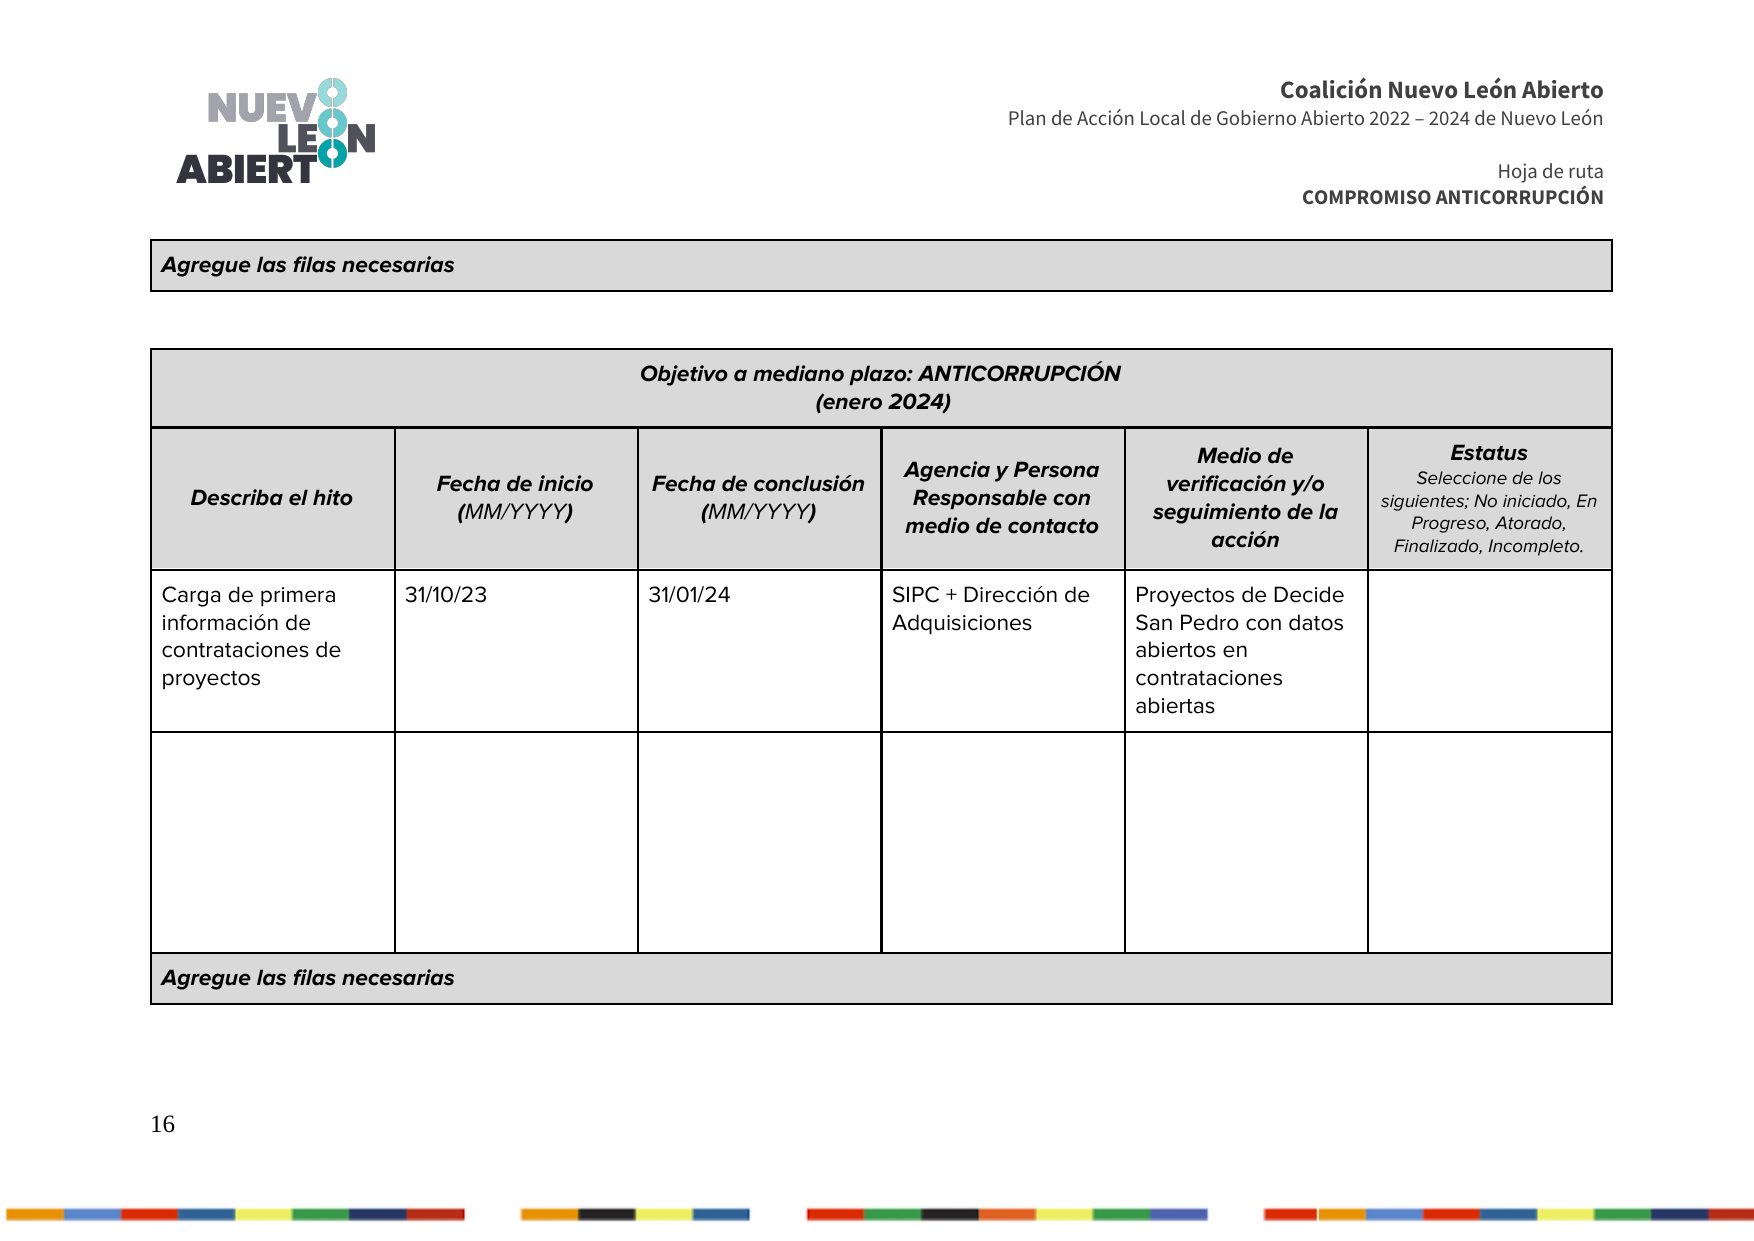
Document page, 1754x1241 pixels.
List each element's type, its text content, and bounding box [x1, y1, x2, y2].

table_cell [396, 733, 637, 952]
table_cell [1369, 733, 1611, 952]
table_header Objetivo a mediano plazo: ANTICORRUPCIÓN (enero 2024) [152, 350, 1611, 426]
table_cell Medio de verificación y/o seguimiento de la acción [1126, 429, 1367, 568]
table_cell [152, 733, 394, 952]
picture [0, 1186, 1754, 1241]
table_cell Agregue las filas necesarias [152, 241, 1611, 290]
table_cell Agregue las filas necesarias [152, 954, 1611, 1003]
table_cell Describa el hito [152, 429, 394, 568]
table_cell [883, 733, 1124, 952]
table_cell Estatus Seleccione de los siguientes; No iniciado, En Progreso, Atorado, Finalizado, Incompleto. [1369, 429, 1611, 568]
table_cell SIPC + Dirección de Adquisiciones [883, 571, 1124, 731]
table_cell 31/10/23 [396, 571, 637, 731]
table_cell [1126, 733, 1367, 952]
table_cell [1369, 571, 1611, 731]
table_cell Proyectos de Decide San Pedro con datos abiertos en contrataciones abiertas [1126, 571, 1367, 731]
picture [168, 73, 383, 188]
table_cell 31/01/24 [639, 571, 880, 731]
table_cell Fecha de conclusión (MM/YYYY) [639, 429, 880, 568]
table_cell [639, 733, 880, 952]
table_cell Fecha de inicio (MM/YYYY) [396, 429, 637, 568]
table_cell Carga de primera información de contrataciones de proyectos [152, 571, 394, 731]
table_cell Agencia y Persona Responsable con medio de contacto [883, 429, 1124, 568]
